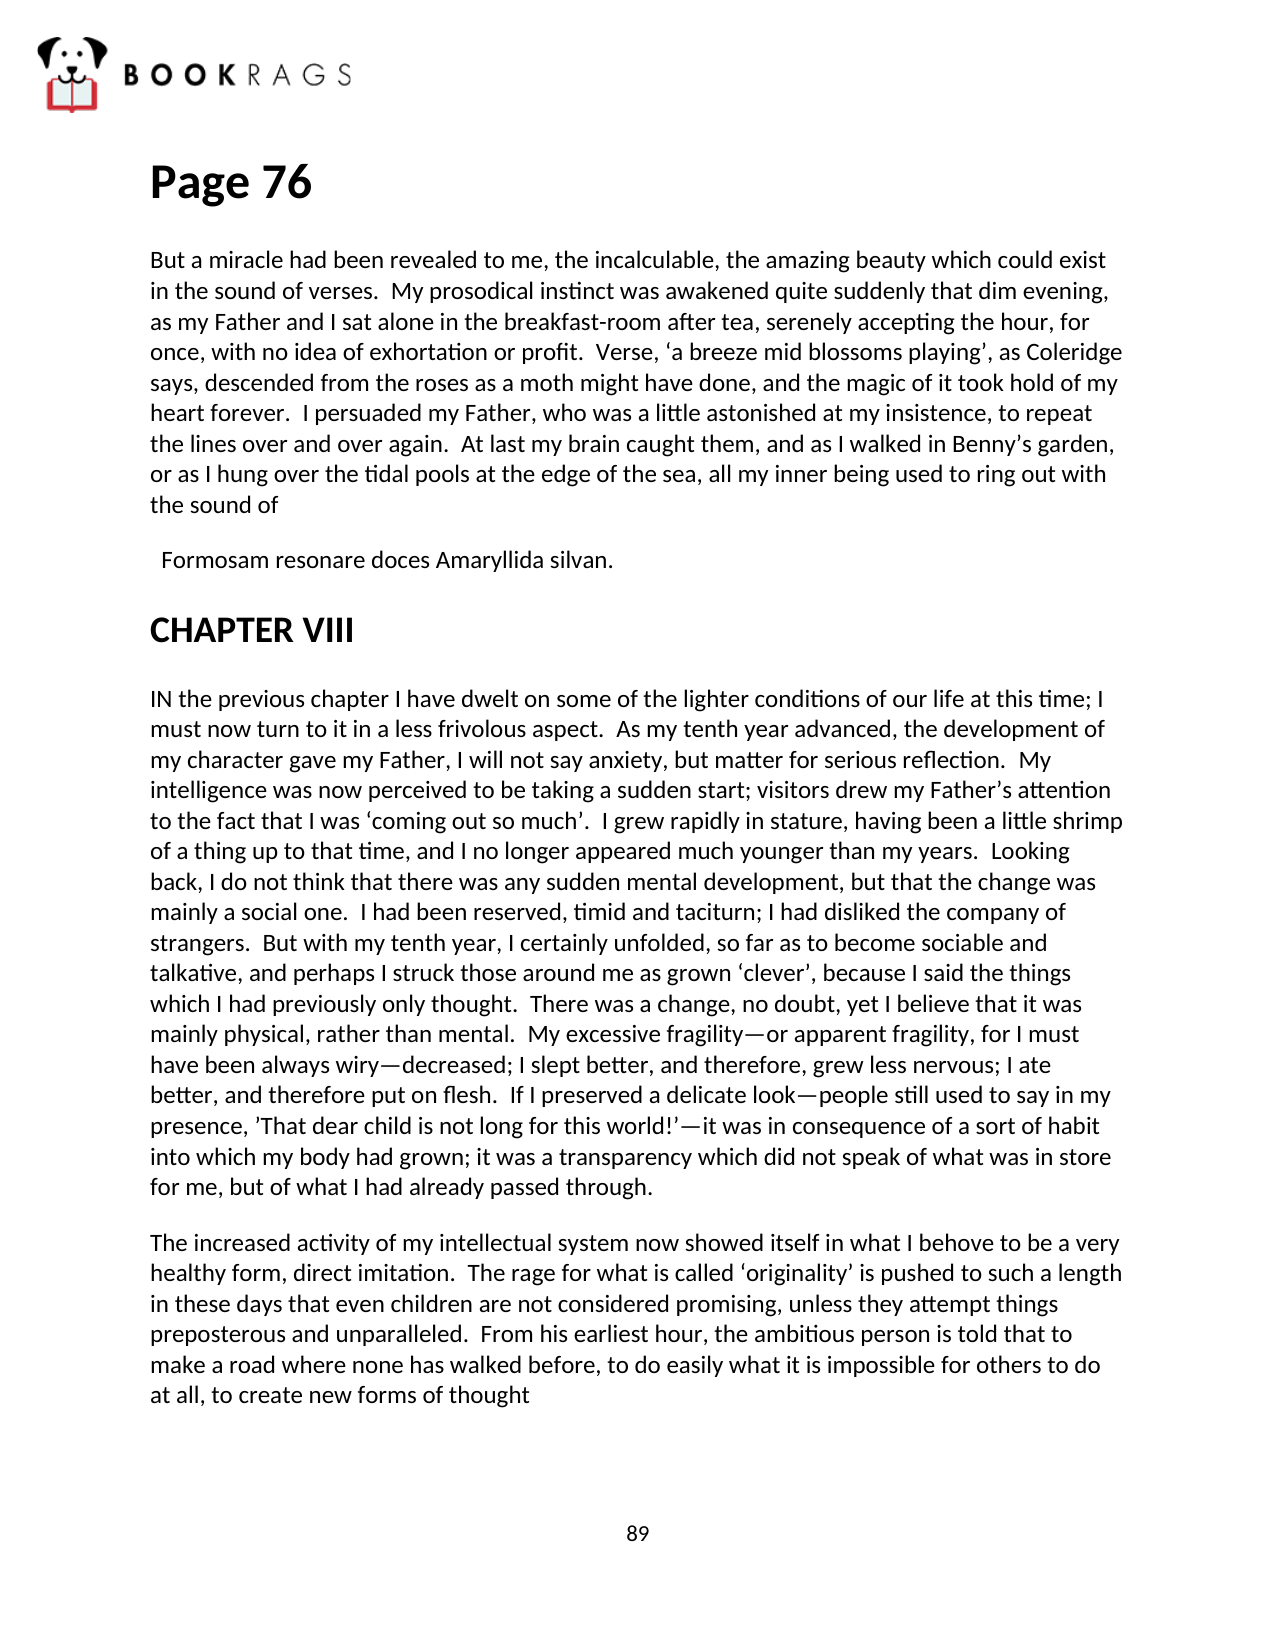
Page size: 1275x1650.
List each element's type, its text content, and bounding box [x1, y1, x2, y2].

text The increased activity of my intellectual system now showed itself in what I behove to be a very healthy form, direct imitation. The rage for what is called ‘originality’ is pushed to such a length in these days that even children are not considered promising, unless they attempt things preposterous and unparalleled. From his earliest hour, the ambitious person is told that to make a road where none has walked before, to do easily what it is impossible for others to do at all, to create new forms of thought [150, 1227, 1125, 1410]
text IN the previous chapter I have dwelt on some of the lighter conditions of our life at this time; I must now turn to it in a less frivolous aspect. As my tenth year advanced, the development of my character gave my Father, I will not say anxiety, but matter for serious reflection. My intelligence was now perceived to be taking a sudden start; visitors drew my Father’s attention to the fact that I was ‘coming out so much’. I grew rapidly in stature, having been a little shrimp of a thing up to that time, and I no longer appeared much younger than my years. Looking back, I do not think that there was any sudden mental development, but that the change was mainly a social one. I had been reserved, timid and taciturn; I had disliked the company of strangers. But with my tenth year, I certainly unfolded, so far as to become sociable and talkative, and perhaps I struck those around me as grown ‘clever’, because I said the things which I had previously only thought. There was a change, no doubt, yet I believe that it was mainly physical, rather than mental. My excessive fragility—­or apparent fragility, for I must have been always wiry—­decreased; I slept better, and therefore, grew less nervous; I ate better, and therefore put on flesh. If I preserved a delicate look—­people still used to say in my presence, ’That dear child is not long for this world!’—­it was in consequence of a sort of habit into which my body had grown; it was a transparency which did not speak of what was in store for me, but of what I had already passed through. [150, 683, 1125, 1202]
text Formosam resonare doces Amaryllida silvan. [150, 544, 1125, 575]
text CHAPTER VIII [150, 606, 1125, 652]
picture [37, 37, 351, 113]
text But a miracle had been revealed to me, the incalculable, the amazing beauty which could exist in the sound of verses. My prosodical instinct was awakened quite suddenly that dim evening, as my Father and I sat alone in the breakfast-room after tea, serenely accepting the hour, for once, with no idea of exhortation or profit. Verse, ‘a breeze mid blossoms playing’, as Coleridge says, descended from the roses as a moth might have done, and the magic of it took hold of my heart forever. I persuaded my Father, who was a little astonished at my insistence, to repeat the lines over and over again. At last my brain caught them, and as I walked in Benny’s garden, or as I hung over the tidal pools at the edge of the sea, all my inner being used to ring out with the sound of [150, 244, 1125, 519]
text Page 76 [150, 150, 1125, 211]
